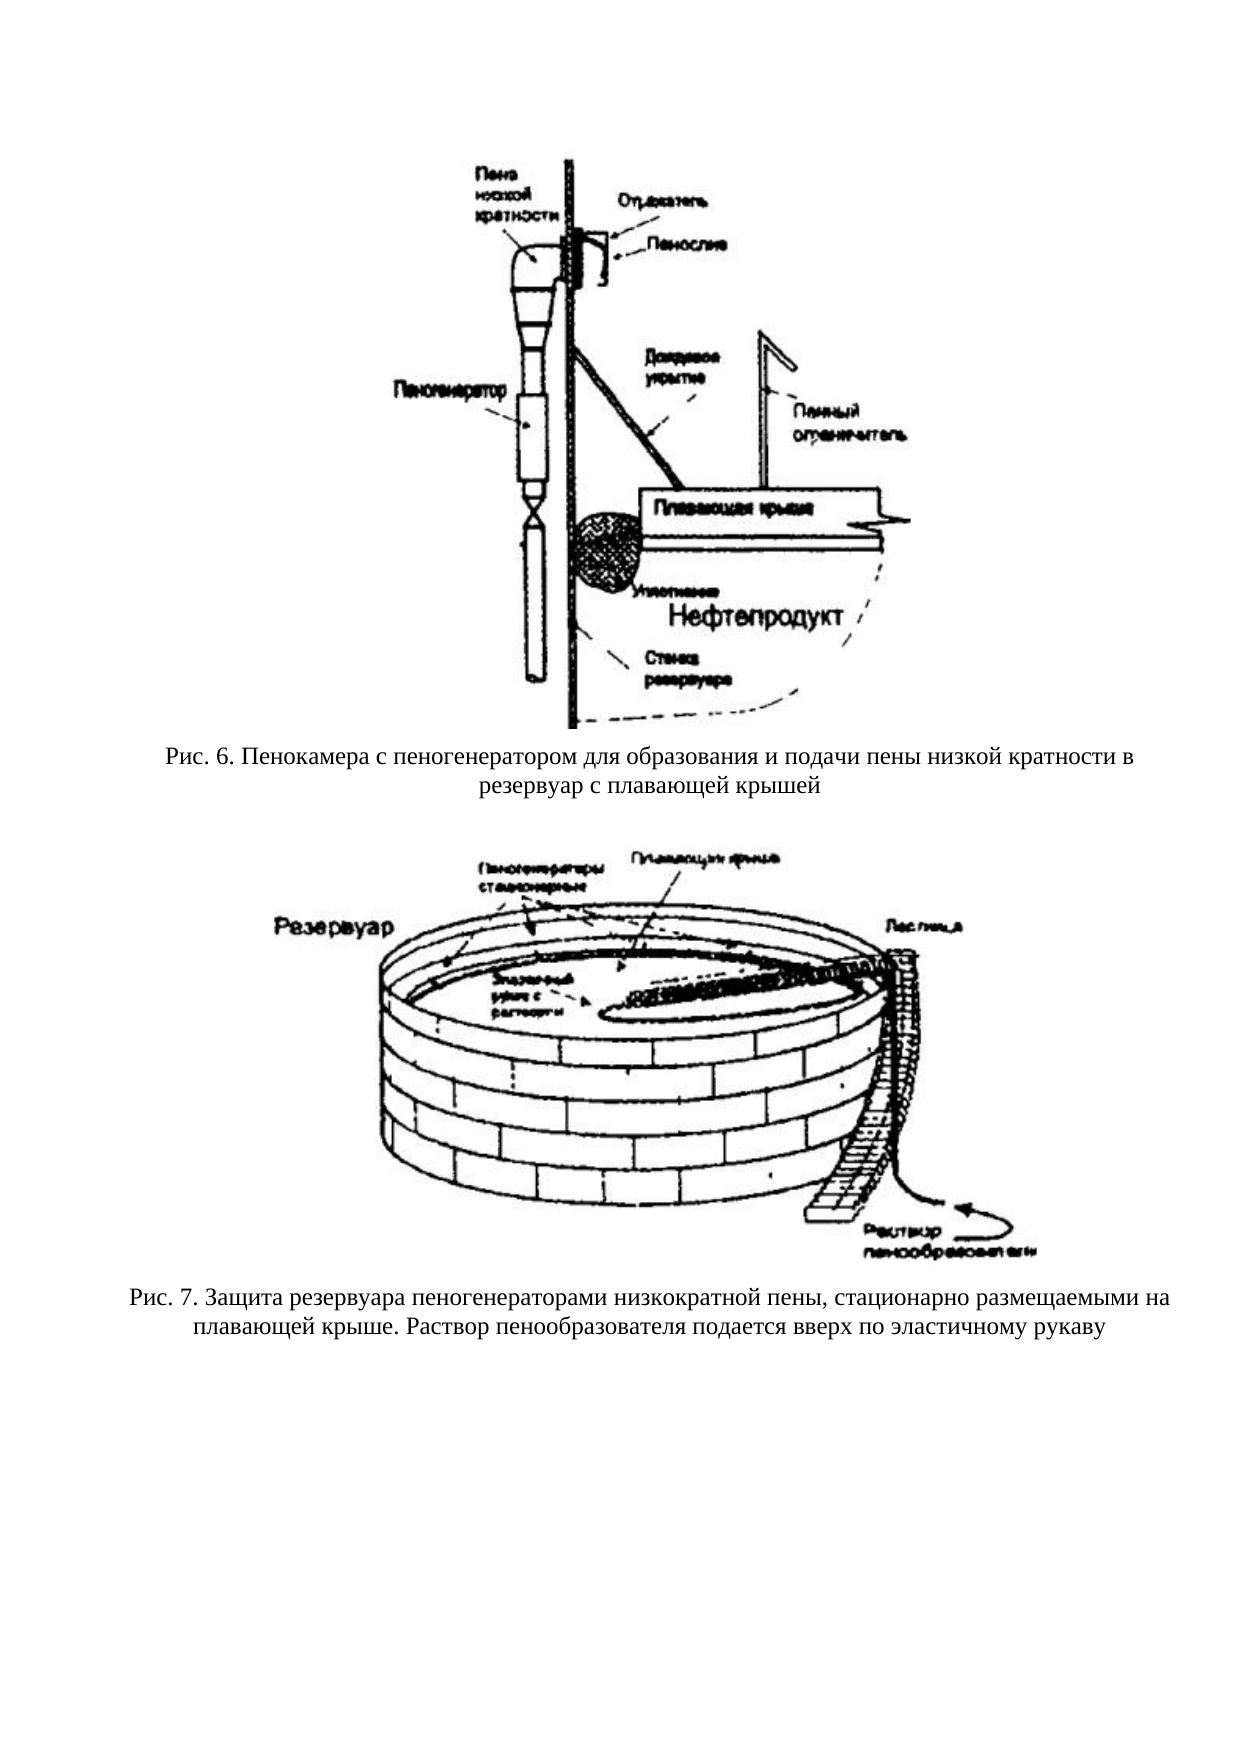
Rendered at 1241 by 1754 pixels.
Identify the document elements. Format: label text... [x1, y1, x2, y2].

picture [262, 847, 1037, 1270]
text Рис. 6. Пенокамера с пеногенератором для образования и подачи пены низкой кратности в резервуар с плавающей крышей [118, 741, 1181, 799]
picture [388, 150, 911, 729]
text Рис. 7. Защита резервуара пеногенераторами низкократной пены, стационарно размещаемыми на плавающей крыше. Раствор пенообразователя подается вверх по эластичному рукаву [118, 1282, 1181, 1339]
